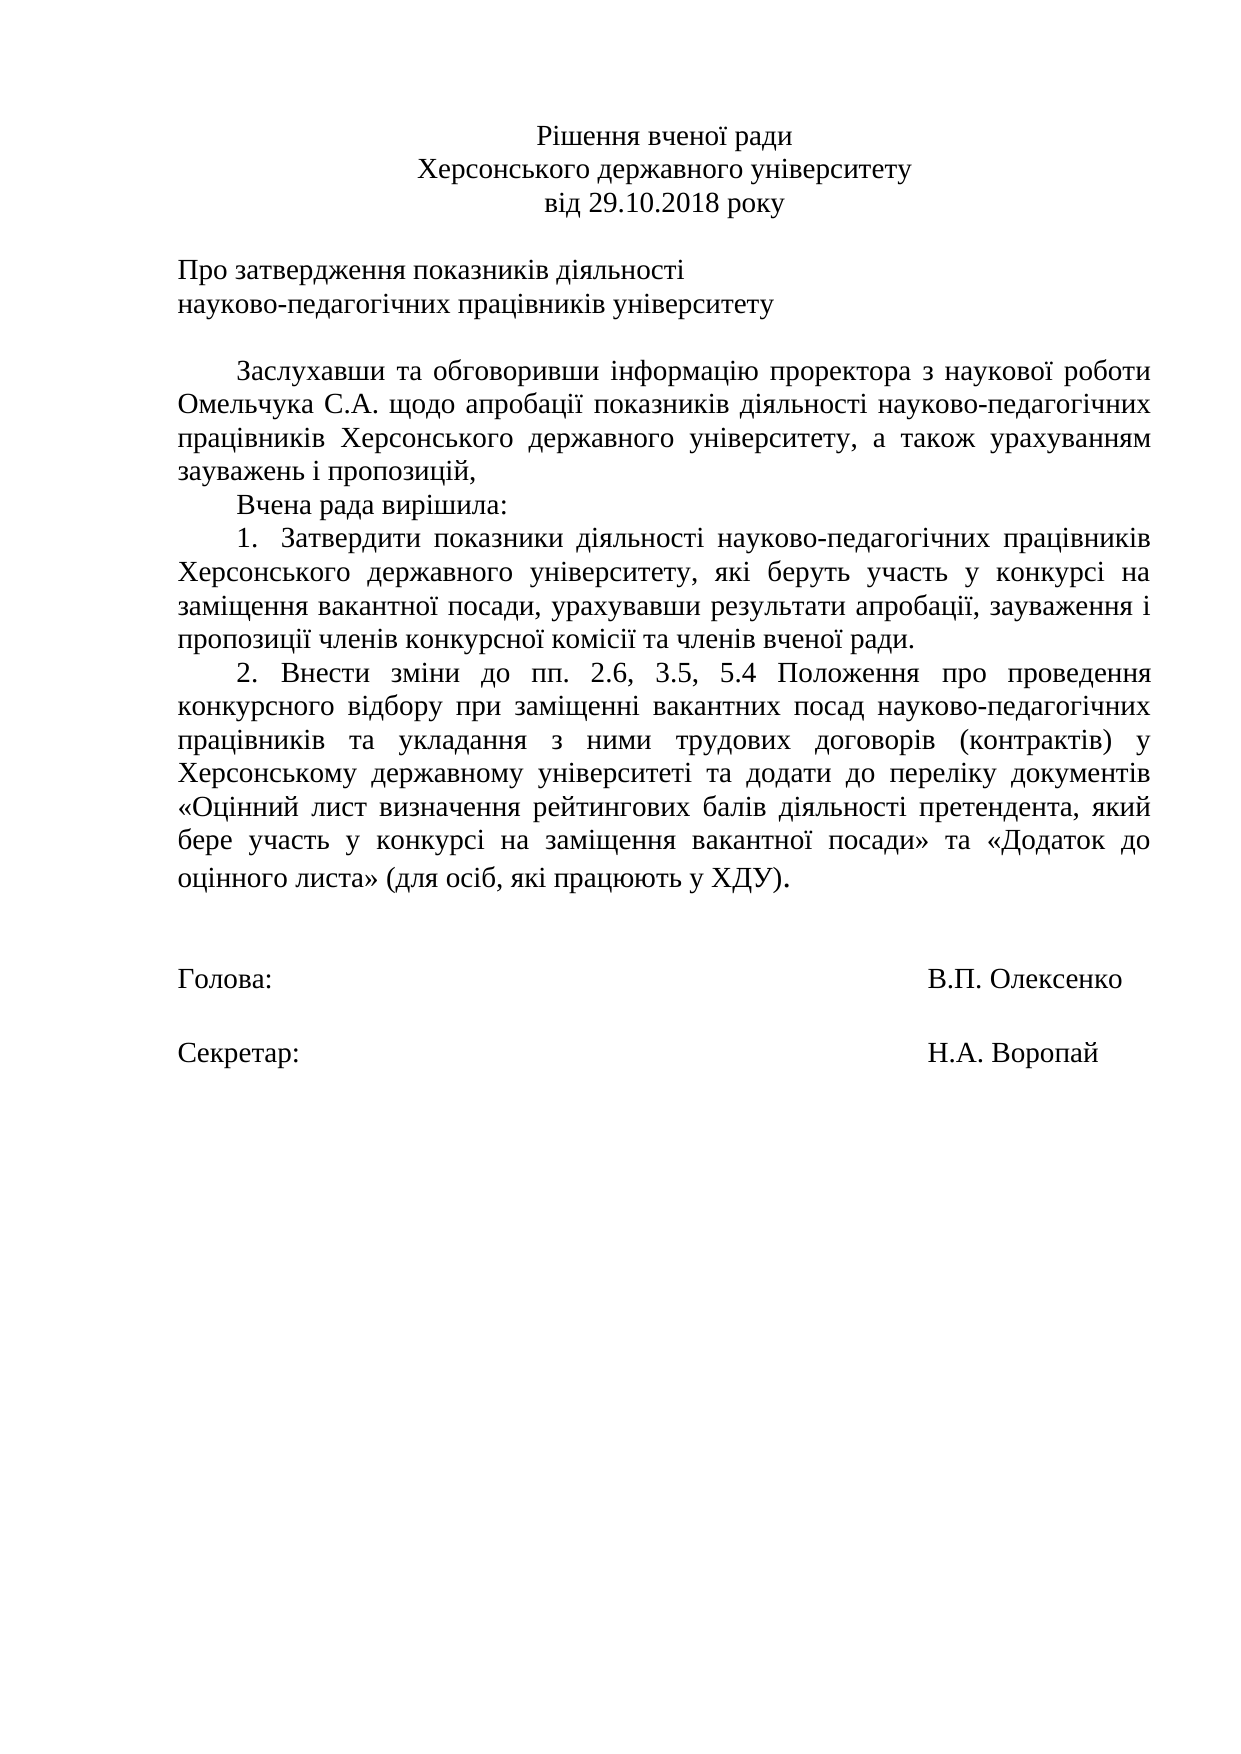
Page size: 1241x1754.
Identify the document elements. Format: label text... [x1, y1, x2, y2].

text Секретар: Н.А. Воропай [177, 1035, 1152, 1069]
text Вчена рада вирішила: [177, 487, 1152, 521]
text від 29.10.2018 року [177, 185, 1152, 219]
text Заслухавши та обговоривши інформацію проректора з наукової роботи Омельчука С.А. щодо апробації показників діяльності науково-педагогічних працівників Херсонського державного університету, а також урахуванням зауважень і пропозицій, [177, 353, 1152, 487]
text Голова: В.П. Олексенко [177, 961, 1152, 995]
subtitle Херсонського державного університету [177, 152, 1152, 185]
list Затвердити показники діяльності науково-педагогічних працівників Херсонського державного університету, які беруть участь у конкурсі на заміщення вакантної посади, урахувавши результати апробації, зауваження і пропозиції членів конкурсної комісії та членів вченої ради. [177, 521, 1152, 655]
list науково-педагогічних працівників університету [177, 286, 1152, 319]
text Про затвердження показників діяльності [177, 252, 1152, 286]
subtitle Рішення вченої ради [177, 118, 1152, 152]
list Внести зміни до пп. 2.6, 3.5, 5.4 Положення про проведення конкурсного відбору при заміщенні вакантних посад науково-педагогічних працівників та укладання з ними трудових договорів (контрактів) у Херсонському державному університеті та додати до переліку документів «Оцінний лист визначення рейтингових балів діяльності претендента, який бере участь у конкурсі на заміщення вакантної посади» та «Додаток до оцінного листа» (для осіб, які працюють у ХДУ). [177, 655, 1152, 894]
